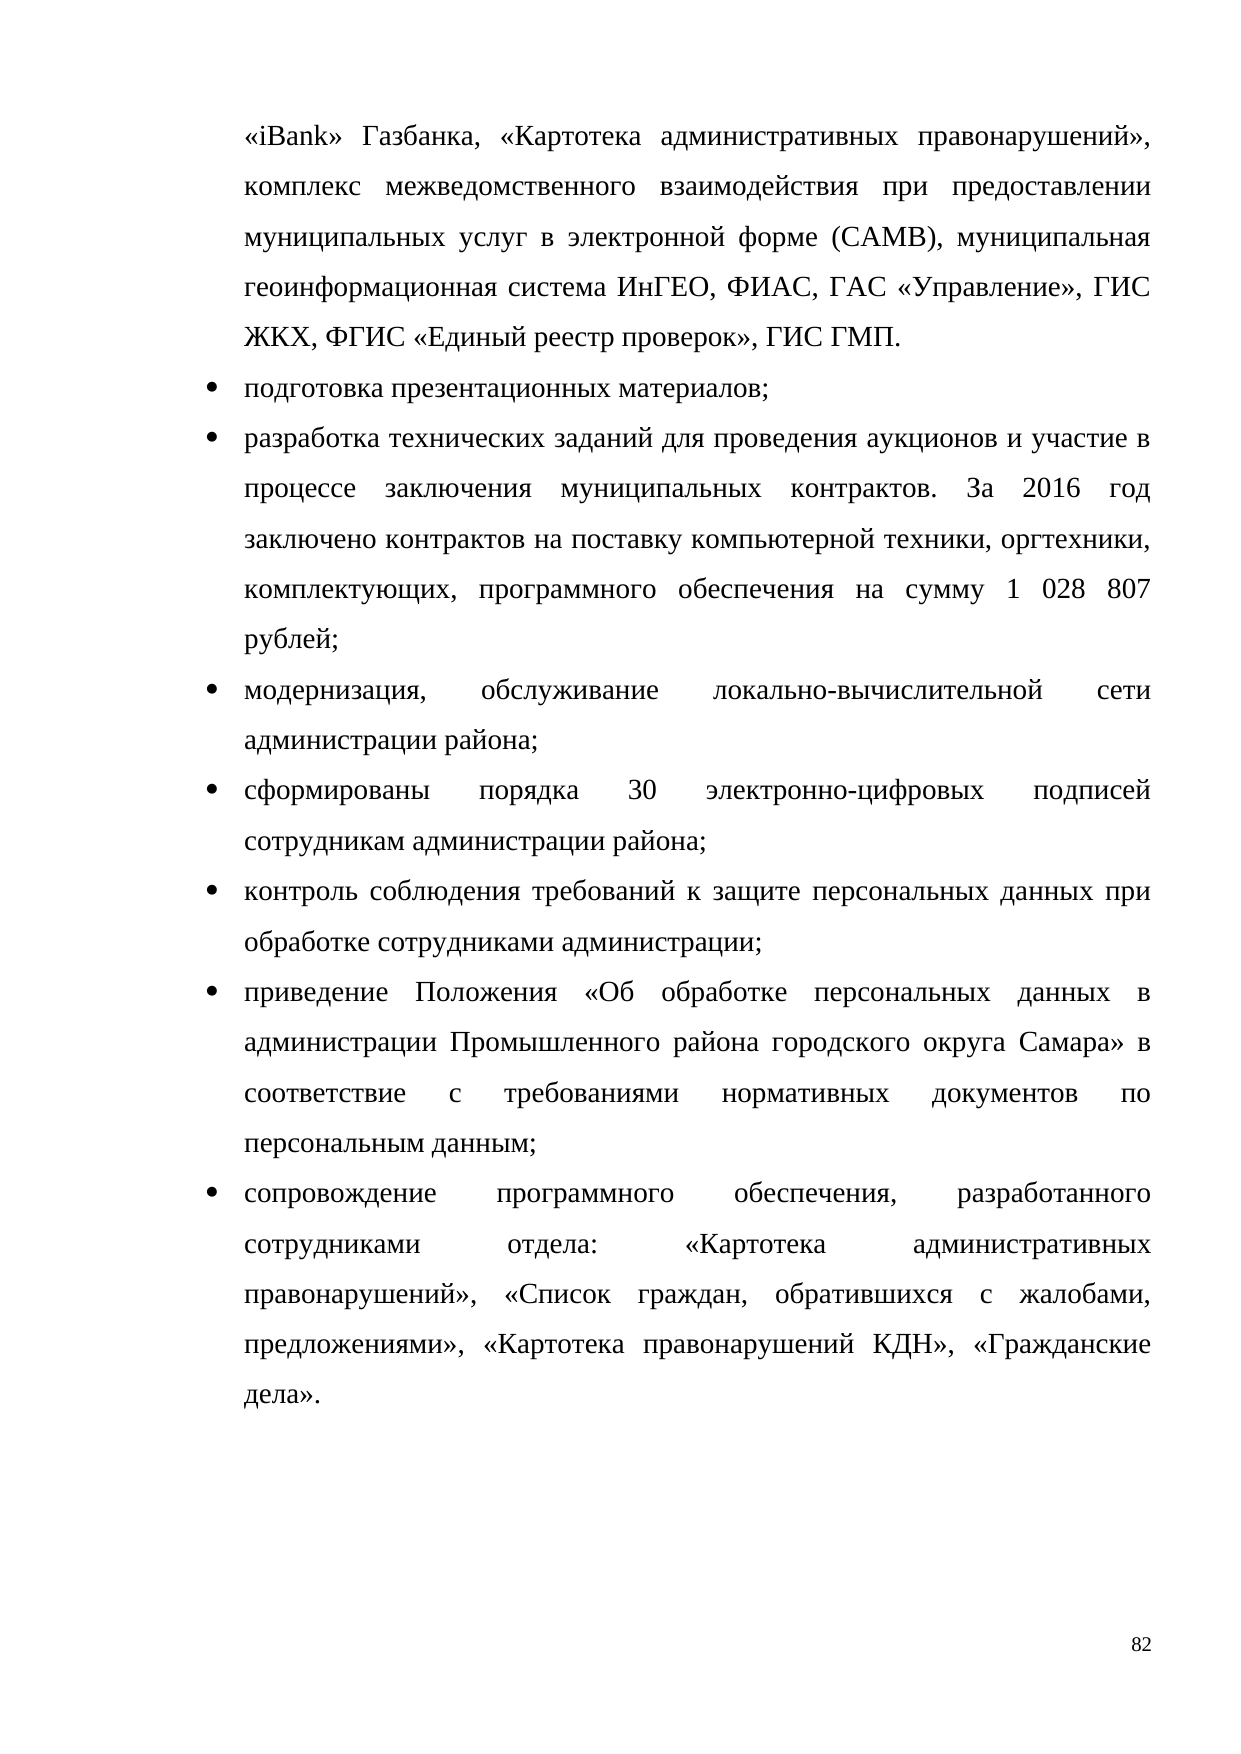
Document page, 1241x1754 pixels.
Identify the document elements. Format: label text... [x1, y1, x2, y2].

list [207, 118, 1152, 353]
list контроль соблюдения требований к защите персональных данных при обработке сотрудниками администрации; [207, 873, 1152, 957]
list сформированы порядка 30 электронно-цифровых подписей сотрудникам администрации района; [207, 772, 1152, 856]
list подготовка презентационных материалов; [207, 370, 1152, 403]
list сопровождение программного обеспечения, разработанного сотрудниками отдела: «Картотека административных правонарушений», «Список граждан, обратившихся с жалобами, предложениями», «Картотека правонарушений КДН», «Гражданские дела». [207, 1175, 1152, 1410]
list приведение Положения «Об обработке персональных данных в администрации Промышленного района городского округа Самара» в соответствие с требованиями нормативных документов по персональным данным; [207, 974, 1152, 1158]
list разработка технических заданий для проведения аукционов и участие в процессе заключения муниципальных контрактов. За 2016 год заключено контрактов на поставку компьютерной техники, оргтехники, комплектующих, программного обеспечения на сумму 1 028 807 рублей; [207, 420, 1152, 655]
list модернизация, обслуживание локально-вычислительной сети администрации района; [207, 672, 1152, 756]
